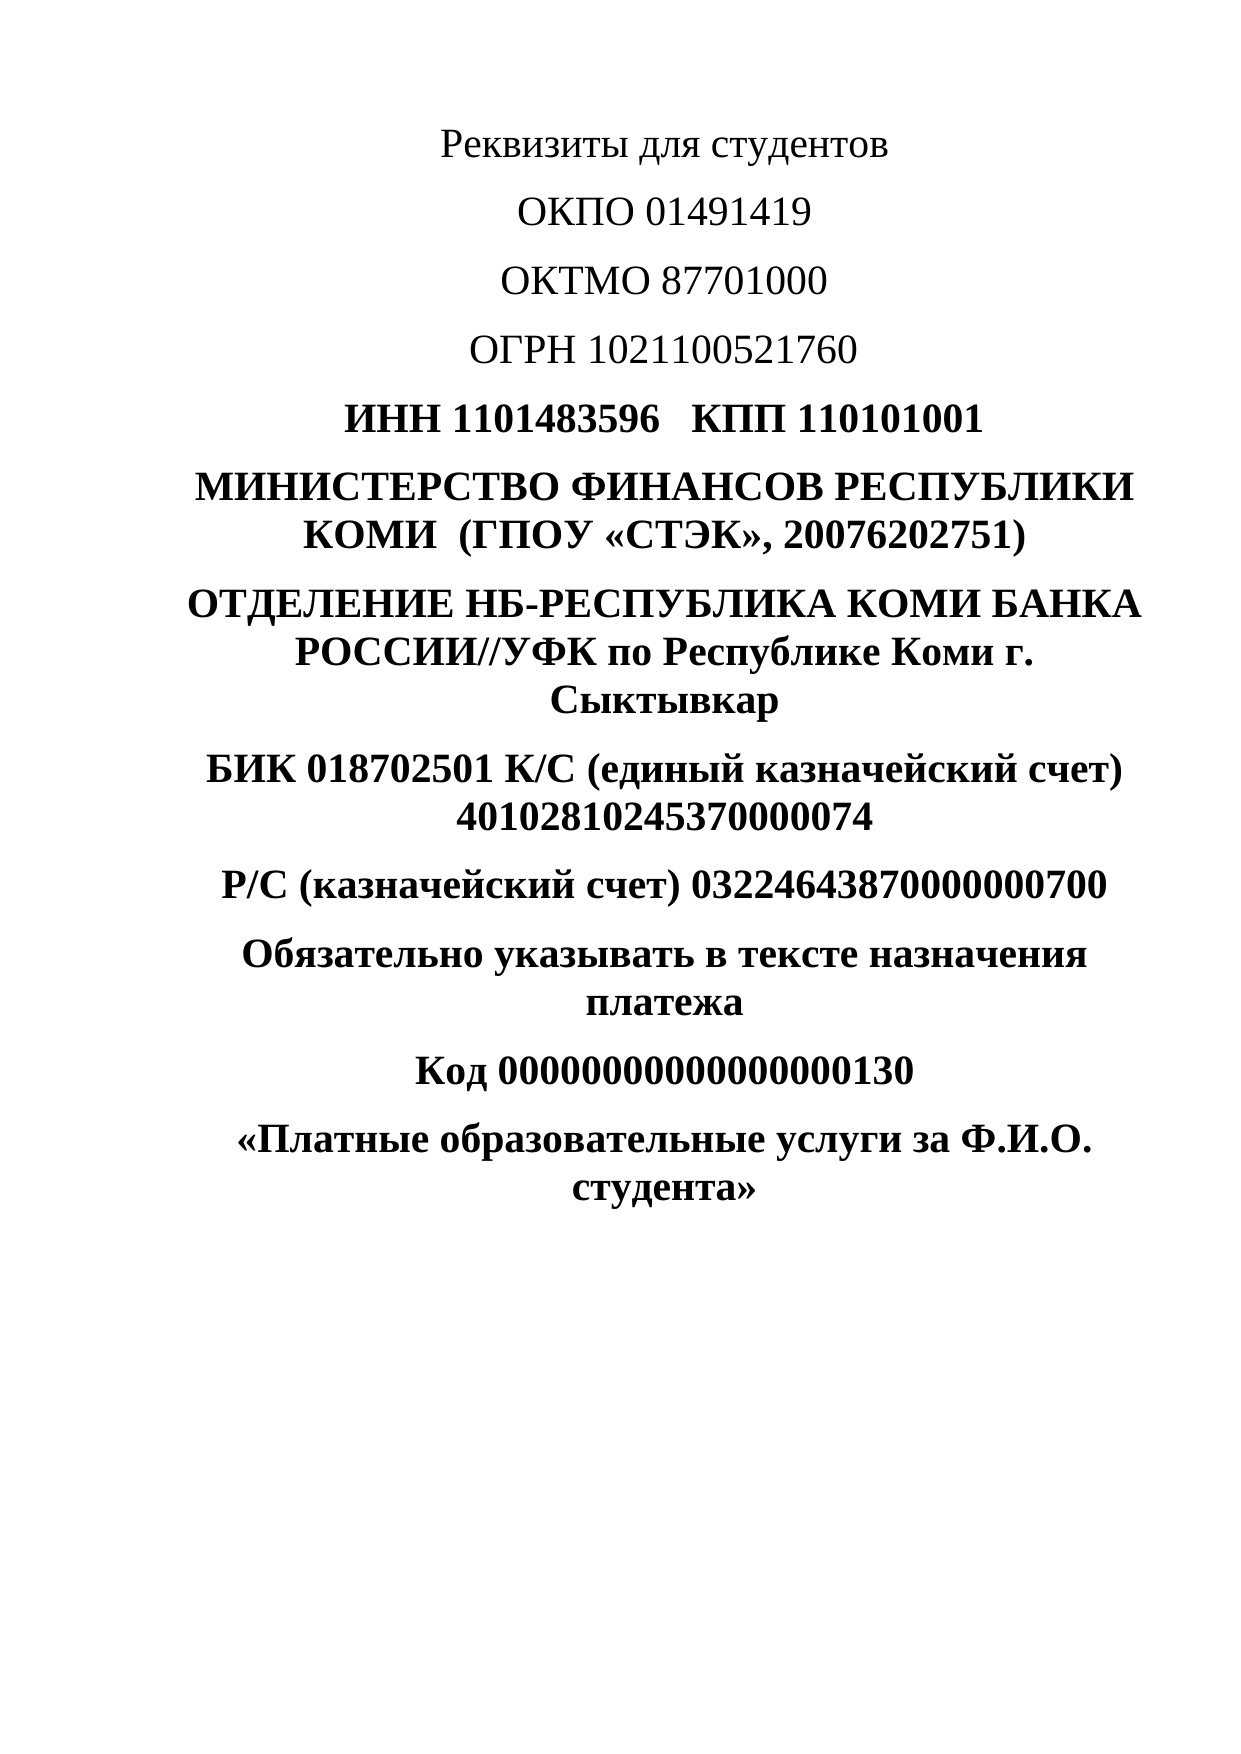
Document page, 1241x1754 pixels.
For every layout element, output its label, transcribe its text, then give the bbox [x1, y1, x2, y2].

text МИНИСТЕРСТВО ФИНАНСОВ РЕСПУБЛИКИ КОМИ (ГПОУ «СТЭК», 20076202751) [177, 462, 1152, 558]
text Обязательно указывать в тексте назначения платежа [177, 928, 1152, 1024]
text ОКПО 01491419 [177, 187, 1152, 235]
text «Платные образовательные услуги за Ф.И.О. студента» [177, 1114, 1152, 1210]
text ОТДЕЛЕНИЕ НБ-РЕСПУБЛИКА КОМИ БАНКА РОССИИ//УФК по Республике Коми г. Сыктывкар [177, 578, 1152, 722]
text БИК 018702501 К/С (единый казначейский счет) 40102810245370000074 [177, 743, 1152, 839]
text Реквизиты для студентов [177, 118, 1152, 166]
text Код 00000000000000000130 [177, 1045, 1152, 1093]
text ОКТМО 87701000 [177, 256, 1152, 303]
text ОГРН 1021100521760 [177, 324, 1152, 372]
text Р/С (казначейский счет) 03224643870000000700 [177, 860, 1152, 908]
text ИНН 1101483596 КПП 110101001 [177, 393, 1152, 441]
